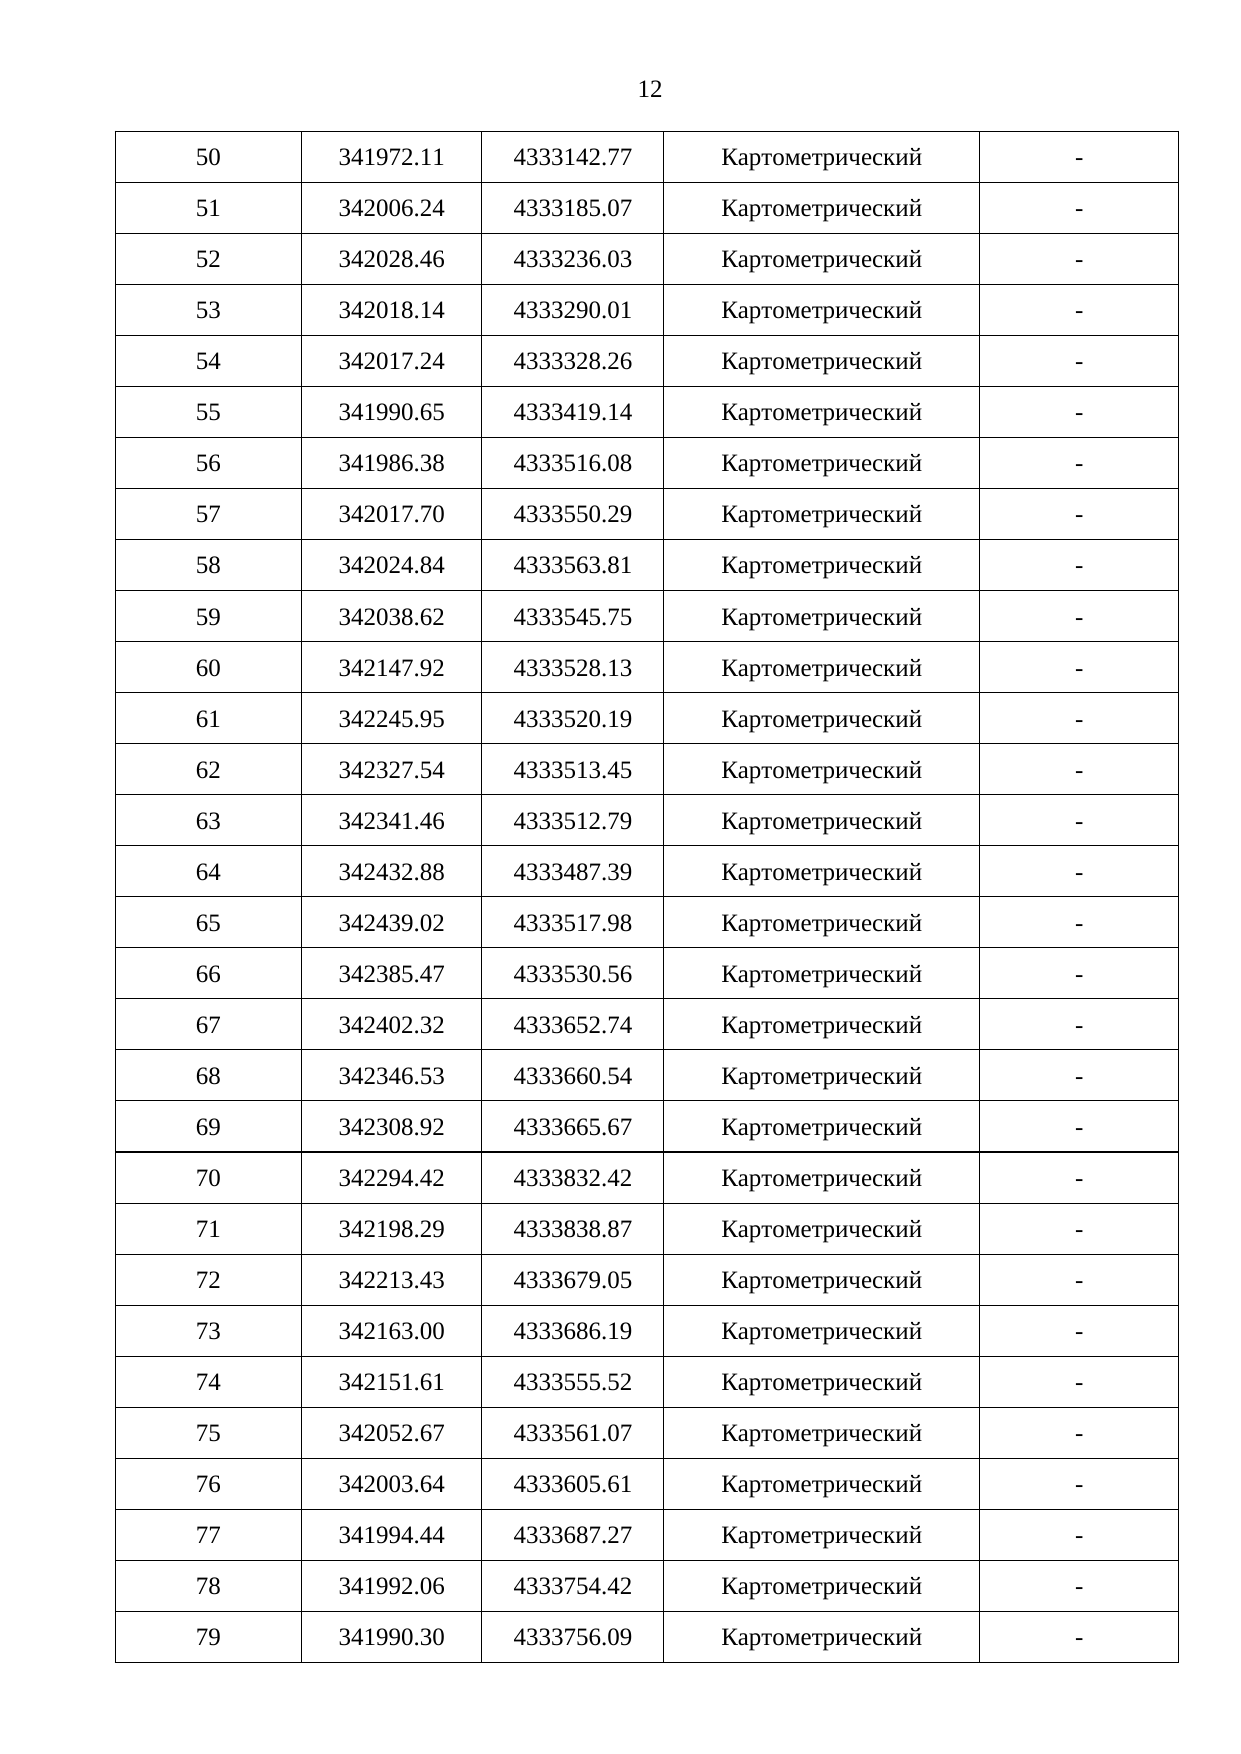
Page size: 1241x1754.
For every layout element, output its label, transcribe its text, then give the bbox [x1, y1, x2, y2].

table_cell 69 [116, 1101, 301, 1151]
table_cell - [980, 1050, 1178, 1100]
table_cell Картометрический [664, 489, 979, 539]
table_cell Картометрический [664, 336, 979, 386]
table_cell 4333328.26 [482, 336, 663, 386]
table_cell 4333419.14 [482, 387, 663, 437]
table_cell Картометрический [664, 1306, 979, 1356]
table_cell 67 [116, 999, 301, 1049]
table_cell 4333487.39 [482, 846, 663, 896]
table_cell 4333516.08 [482, 438, 663, 488]
table_cell 4333756.09 [482, 1612, 663, 1662]
table_cell Картометрический [664, 1204, 979, 1253]
table_cell Картометрический [664, 234, 979, 284]
table_cell 341972.11 [302, 132, 481, 182]
table_cell 68 [116, 1050, 301, 1100]
table_cell 4333550.29 [482, 489, 663, 539]
table_cell - [980, 1101, 1178, 1151]
table_cell Картометрический [664, 999, 979, 1049]
table_cell 4333530.56 [482, 948, 663, 998]
table_cell 55 [116, 387, 301, 437]
table_cell 52 [116, 234, 301, 284]
table_cell 66 [116, 948, 301, 998]
table_cell 342003.64 [302, 1459, 481, 1509]
table_cell Картометрический [664, 183, 979, 233]
table_cell Картометрический [664, 1612, 979, 1662]
table_cell 58 [116, 540, 301, 590]
table_cell 4333687.27 [482, 1510, 663, 1560]
table_cell 50 [116, 132, 301, 182]
table_cell Картометрический [664, 387, 979, 437]
table_cell 342294.42 [302, 1153, 481, 1202]
table_cell - [980, 795, 1178, 845]
table_cell 342432.88 [302, 846, 481, 896]
table_cell 342385.47 [302, 948, 481, 998]
table_cell Картометрический [664, 846, 979, 896]
table_cell 342163.00 [302, 1306, 481, 1356]
table_cell 4333236.03 [482, 234, 663, 284]
table_cell Картометрический [664, 591, 979, 641]
table_cell 4333832.42 [482, 1153, 663, 1202]
table_cell 4333545.75 [482, 591, 663, 641]
table_cell - [980, 744, 1178, 794]
table_cell - [980, 489, 1178, 539]
table_cell Картометрический [664, 897, 979, 947]
table_cell 342245.95 [302, 693, 481, 743]
table_cell 4333520.19 [482, 693, 663, 743]
table_cell - [980, 1459, 1178, 1509]
table_cell 60 [116, 642, 301, 692]
table_cell - [980, 234, 1178, 284]
table_cell 64 [116, 846, 301, 896]
table_cell Картометрический [664, 1408, 979, 1458]
table_cell 342017.70 [302, 489, 481, 539]
table_cell 341986.38 [302, 438, 481, 488]
table_cell 4333679.05 [482, 1255, 663, 1304]
table_cell 59 [116, 591, 301, 641]
table_cell - [980, 336, 1178, 386]
table_cell - [980, 540, 1178, 590]
table_cell 57 [116, 489, 301, 539]
table_cell 4333838.87 [482, 1204, 663, 1253]
table_cell Картометрический [664, 132, 979, 182]
table_cell Картометрический [664, 795, 979, 845]
table_cell 342028.46 [302, 234, 481, 284]
table_cell 342308.92 [302, 1101, 481, 1151]
table_cell 4333555.52 [482, 1357, 663, 1407]
table_cell 4333754.42 [482, 1561, 663, 1611]
table_cell - [980, 1153, 1178, 1202]
table_cell - [980, 1408, 1178, 1458]
table_cell Картометрический [664, 642, 979, 692]
table_cell - [980, 999, 1178, 1049]
table_cell - [980, 1204, 1178, 1253]
table_cell - [980, 438, 1178, 488]
table_cell - [980, 183, 1178, 233]
table_cell 51 [116, 183, 301, 233]
table_cell 342402.32 [302, 999, 481, 1049]
table_cell 4333290.01 [482, 285, 663, 335]
table_cell 342341.46 [302, 795, 481, 845]
table_cell - [980, 1612, 1178, 1662]
table_cell 79 [116, 1612, 301, 1662]
table_cell 62 [116, 744, 301, 794]
table_cell 342439.02 [302, 897, 481, 947]
table_cell Картометрический [664, 438, 979, 488]
table_cell 70 [116, 1153, 301, 1202]
table_cell 342006.24 [302, 183, 481, 233]
table_cell 53 [116, 285, 301, 335]
table_cell 78 [116, 1561, 301, 1611]
table_cell - [980, 948, 1178, 998]
table_cell Картометрический [664, 693, 979, 743]
table_cell 76 [116, 1459, 301, 1509]
table_cell 341992.06 [302, 1561, 481, 1611]
table_cell Картометрический [664, 1357, 979, 1407]
table_cell - [980, 1255, 1178, 1304]
table_cell Картометрический [664, 1510, 979, 1560]
table_cell 342024.84 [302, 540, 481, 590]
table_cell 342018.14 [302, 285, 481, 335]
table_cell 342147.92 [302, 642, 481, 692]
table_cell - [980, 387, 1178, 437]
table_cell 72 [116, 1255, 301, 1304]
table_cell 71 [116, 1204, 301, 1253]
table_cell - [980, 591, 1178, 641]
table_cell 75 [116, 1408, 301, 1458]
table_cell 4333142.77 [482, 132, 663, 182]
table_cell 4333517.98 [482, 897, 663, 947]
table_cell Картометрический [664, 1255, 979, 1304]
table_cell - [980, 1357, 1178, 1407]
table_cell 342213.43 [302, 1255, 481, 1304]
table_cell - [980, 642, 1178, 692]
table_cell 4333512.79 [482, 795, 663, 845]
table_cell 73 [116, 1306, 301, 1356]
table_cell 63 [116, 795, 301, 845]
table_cell - [980, 693, 1178, 743]
table_cell 342017.24 [302, 336, 481, 386]
table_cell 4333513.45 [482, 744, 663, 794]
table_cell 342346.53 [302, 1050, 481, 1100]
table_cell - [980, 1561, 1178, 1611]
table_cell Картометрический [664, 1459, 979, 1509]
table_cell - [980, 846, 1178, 896]
table_cell - [980, 132, 1178, 182]
table_cell 342151.61 [302, 1357, 481, 1407]
table_cell 342327.54 [302, 744, 481, 794]
table_cell 4333605.61 [482, 1459, 663, 1509]
table_cell 4333686.19 [482, 1306, 663, 1356]
table_cell Картометрический [664, 1101, 979, 1151]
table_cell 341990.30 [302, 1612, 481, 1662]
table_cell 4333528.13 [482, 642, 663, 692]
table_cell 77 [116, 1510, 301, 1560]
table_cell Картометрический [664, 285, 979, 335]
table_cell 54 [116, 336, 301, 386]
table_cell Картометрический [664, 1561, 979, 1611]
table_cell 4333563.81 [482, 540, 663, 590]
table_cell 342038.62 [302, 591, 481, 641]
table_cell 4333561.07 [482, 1408, 663, 1458]
table_cell 342052.67 [302, 1408, 481, 1458]
table_cell 4333652.74 [482, 999, 663, 1049]
table_cell 4333660.54 [482, 1050, 663, 1100]
table_cell 65 [116, 897, 301, 947]
table_cell 74 [116, 1357, 301, 1407]
table_cell Картометрический [664, 540, 979, 590]
table_cell - [980, 1510, 1178, 1560]
table_cell 341994.44 [302, 1510, 481, 1560]
table_cell 342198.29 [302, 1204, 481, 1253]
table_cell Картометрический [664, 1153, 979, 1202]
table_cell Картометрический [664, 948, 979, 998]
table_cell 56 [116, 438, 301, 488]
table_cell Картометрический [664, 1050, 979, 1100]
table_cell 61 [116, 693, 301, 743]
table_cell Картометрический [664, 744, 979, 794]
table_cell 4333185.07 [482, 183, 663, 233]
table_cell 4333665.67 [482, 1101, 663, 1151]
table_cell - [980, 1306, 1178, 1356]
table_cell - [980, 285, 1178, 335]
table_cell - [980, 897, 1178, 947]
table_cell 341990.65 [302, 387, 481, 437]
